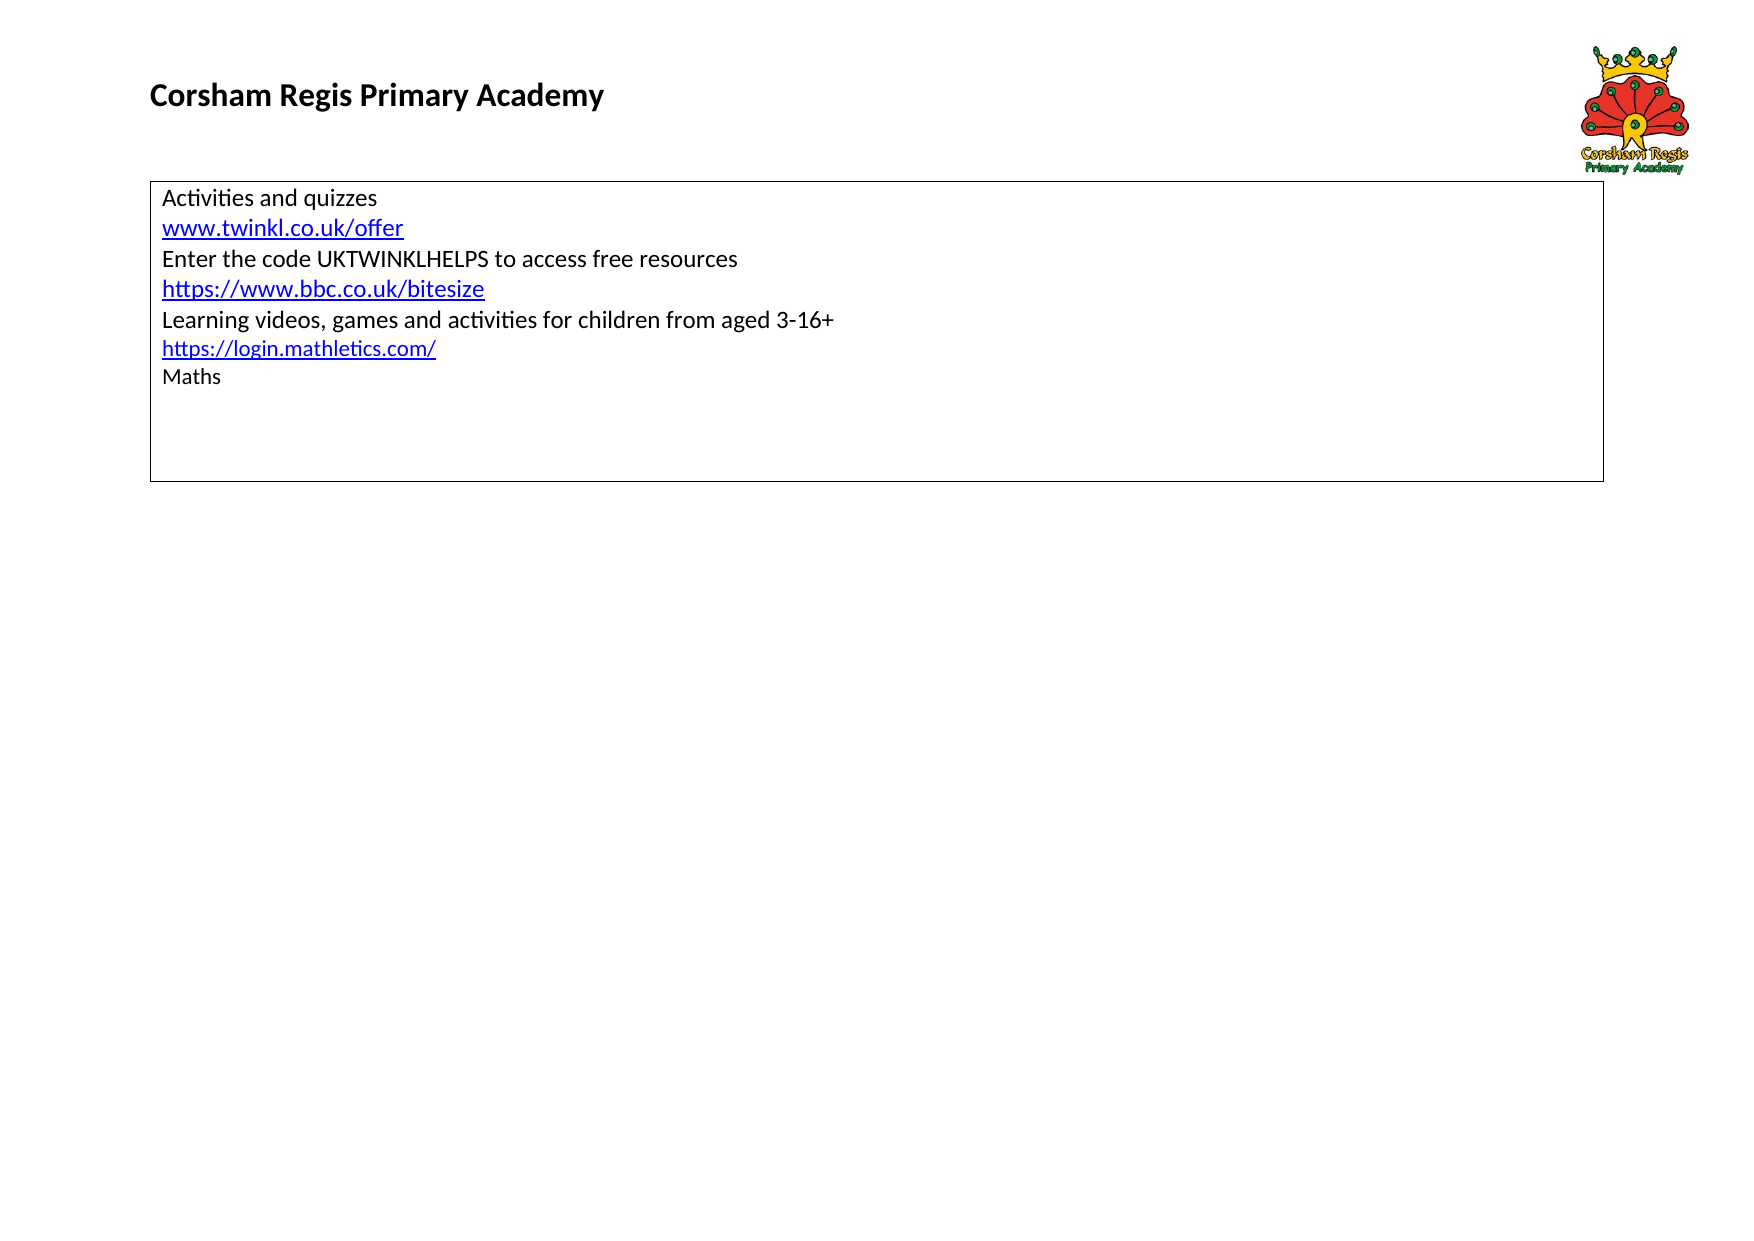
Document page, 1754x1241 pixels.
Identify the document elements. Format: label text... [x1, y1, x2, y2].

picture [1571, 37, 1694, 178]
